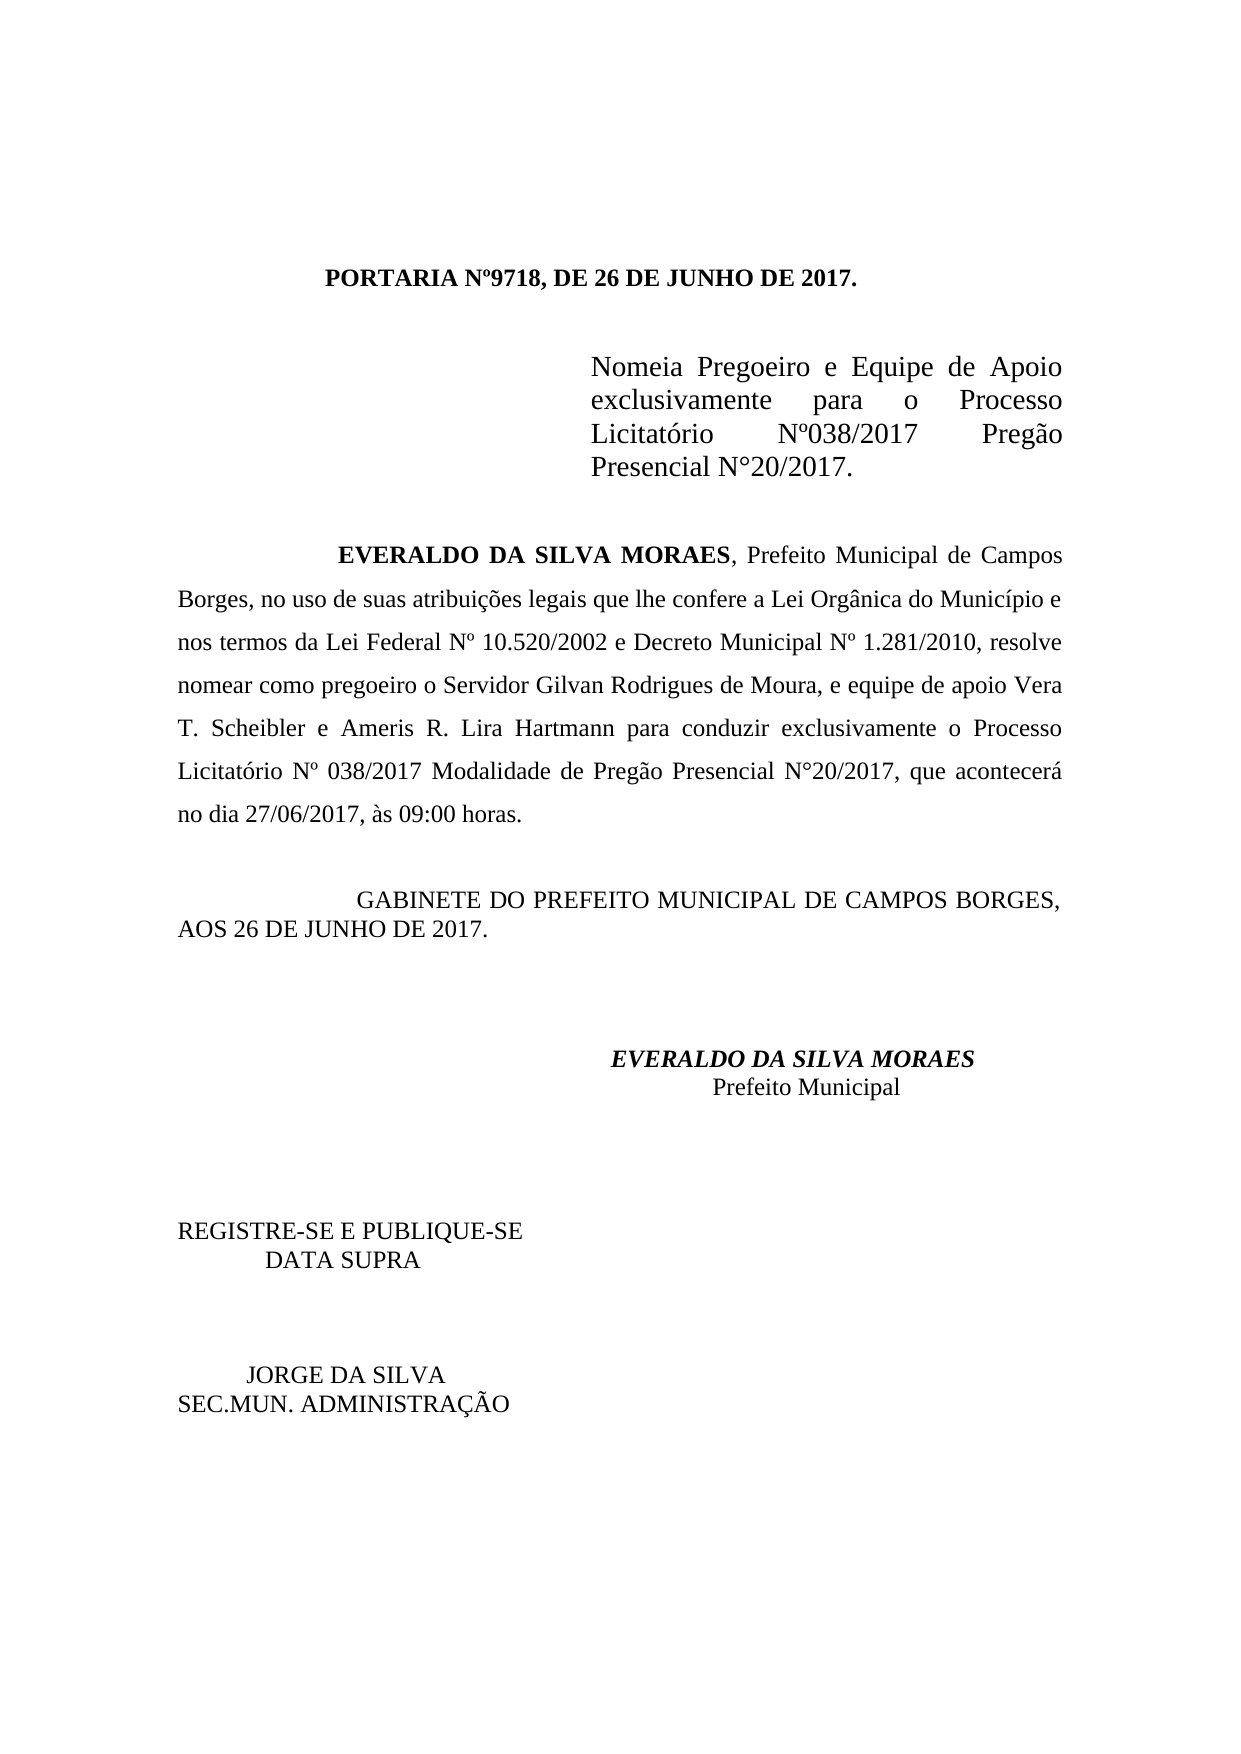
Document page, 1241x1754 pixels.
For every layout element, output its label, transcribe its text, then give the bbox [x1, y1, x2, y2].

text REGISTRE-SE E PUBLIQUE-SE [177, 1216, 1063, 1245]
text DATA SUPRA [177, 1245, 1063, 1274]
text JORGE DA SILVA [177, 1360, 1063, 1389]
text Nomeia Pregoeiro e Equipe de Apoio exclusivamente para o Processo Licitatório Nº038/2017 Pregão Presencial N°20/2017. [591, 349, 1063, 483]
text GABINETE DO PREFEITO MUNICIPAL DE CAMPOS BORGES, AOS 26 DE JUNHO DE 2017. [177, 886, 1063, 943]
text PORTARIA Nº9718, DE 26 DE JUNHO DE 2017. [251, 263, 1063, 291]
text SEC.MUN. ADMINISTRAÇÃO [177, 1389, 1063, 1417]
text EVERALDO DA SILVA MORAES, Prefeito Municipal de Campos Borges, no uso de suas atribuições legais que lhe confere a Lei Orgânica do Município e nos termos da Lei Federal Nº 10.520/2002 e Decreto Municipal Nº 1.281/2010, resolve nomear como pregoeiro o Servidor Gilvan Rodrigues de Moura, e equipe de apoio Vera T. Scheibler e Ameris R. Lira Hartmann para conduzir exclusivamente o Processo Licitatório Nº 038/2017 Modalidade de Pregão Presencial N°20/2017, que acontecerá no dia 27/06/2017, às 09:00 horas. [177, 541, 1063, 828]
text Prefeito Municipal [620, 1072, 1063, 1101]
text EVERALDO DA SILVA MORAES [398, 1044, 1063, 1072]
